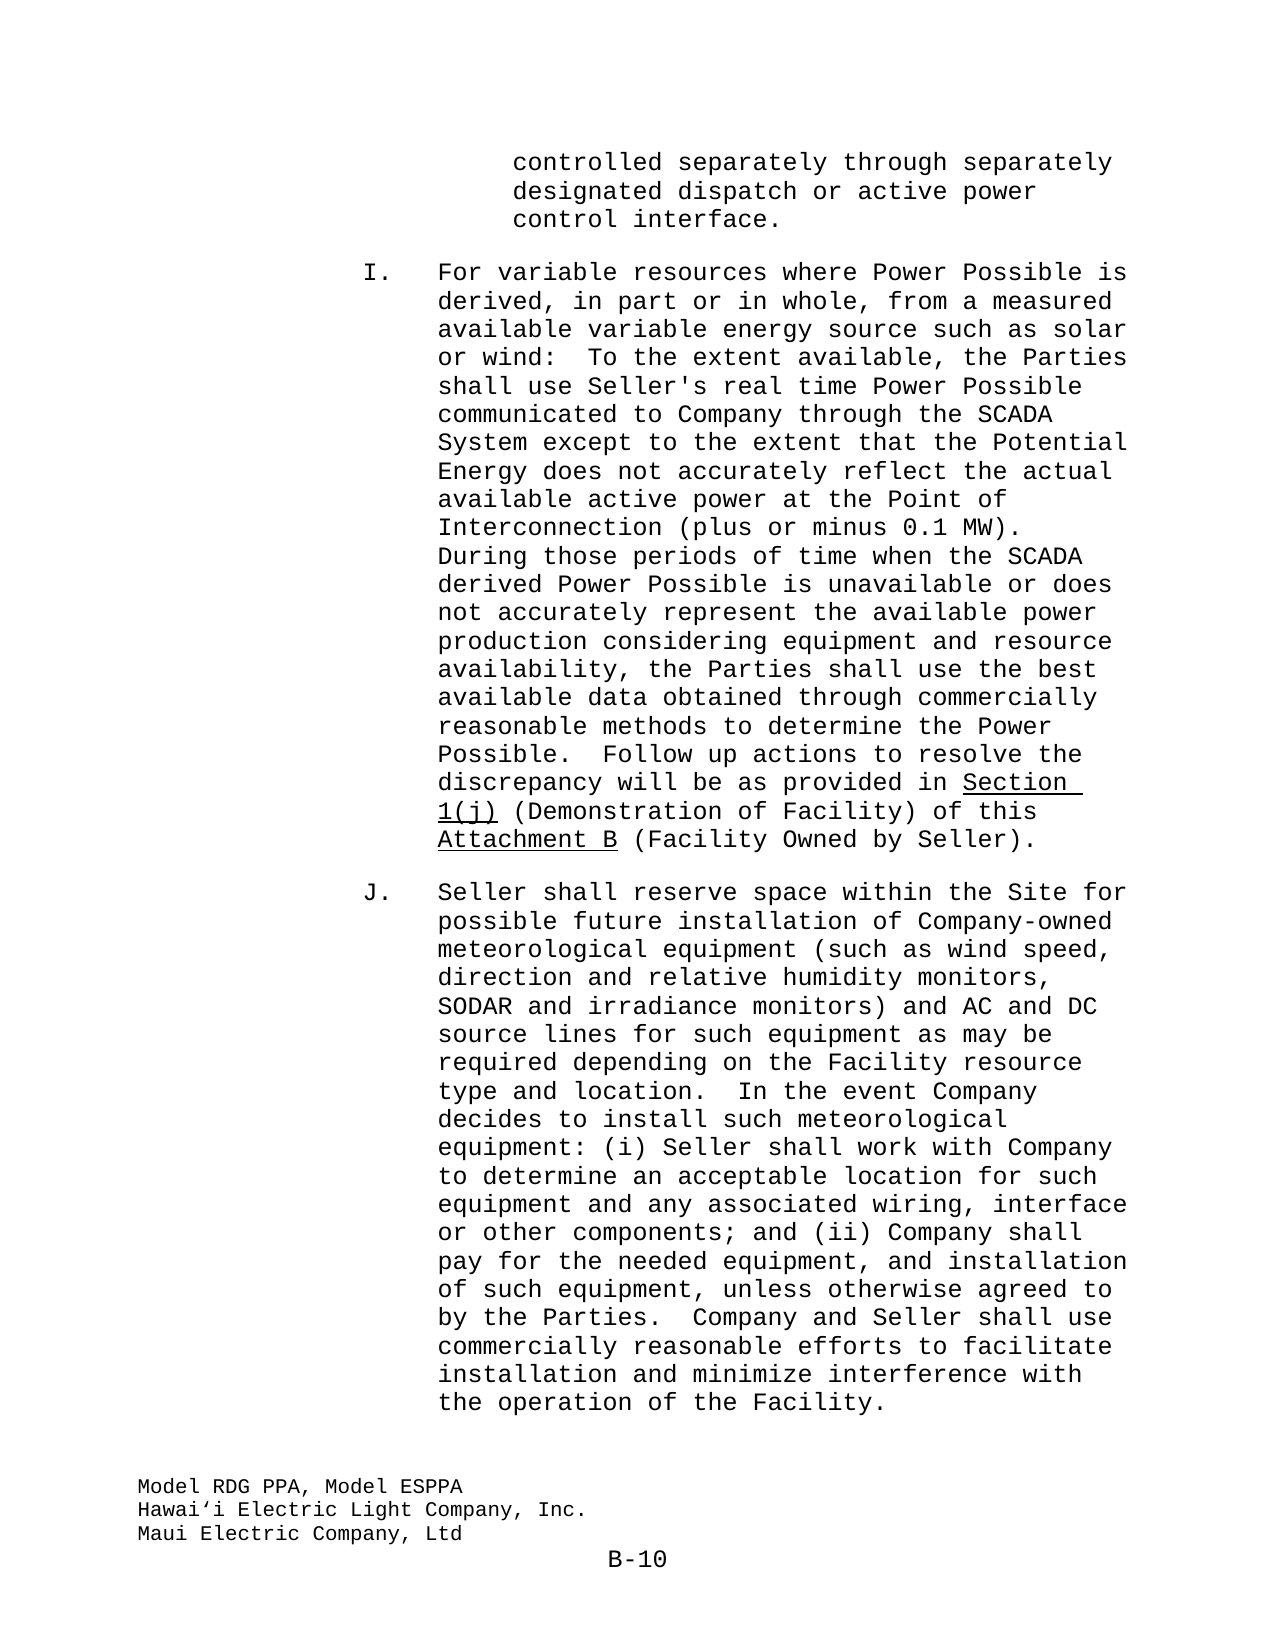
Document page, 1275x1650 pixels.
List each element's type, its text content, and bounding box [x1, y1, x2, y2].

list For variable resources where Power Possible is derived, in part or in whole, from a measured available variable energy source such as solar or wind: To the extent available, the Parties shall use Seller's real time Power Possible communicated to Company through the SCADA System except to the extent that the Potential Energy does not accurately reflect the actual available active power at the Point of Interconnection (plus or minus 0.1 MW). During those periods of time when the SCADA derived Power Possible is unavailable or does not accurately represent the available power production considering equipment and resource availability, the Parties shall use the best available data obtained through commercially reasonable methods to determine the Power Possible. Follow up actions to resolve the discrepancy will be as provided in Section 1(j) (Demonstration of Facility) of this Attachment B (Facility Owned by Seller). [362, 260, 1138, 855]
list Seller shall reserve space within the Site for possible future installation of Company-owned meteorological equipment (such as wind speed, direction and relative humidity monitors, SODAR and irradiance monitors) and AC and DC source lines for such equipment as may be required depending on the Facility resource type and location. In the event Company decides to install such meteorological equipment: (i) Seller shall work with Company to determine an acceptable location for such equipment and any associated wiring, interface or other components; and (ii) Company shall pay for the needed equipment, and installation of such equipment, unless otherwise agreed to by the Parties. Company and Seller shall use commercially reasonable efforts to facilitate installation and minimize interference with the operation of the Facility. [362, 880, 1138, 1418]
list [437, 150, 1138, 235]
